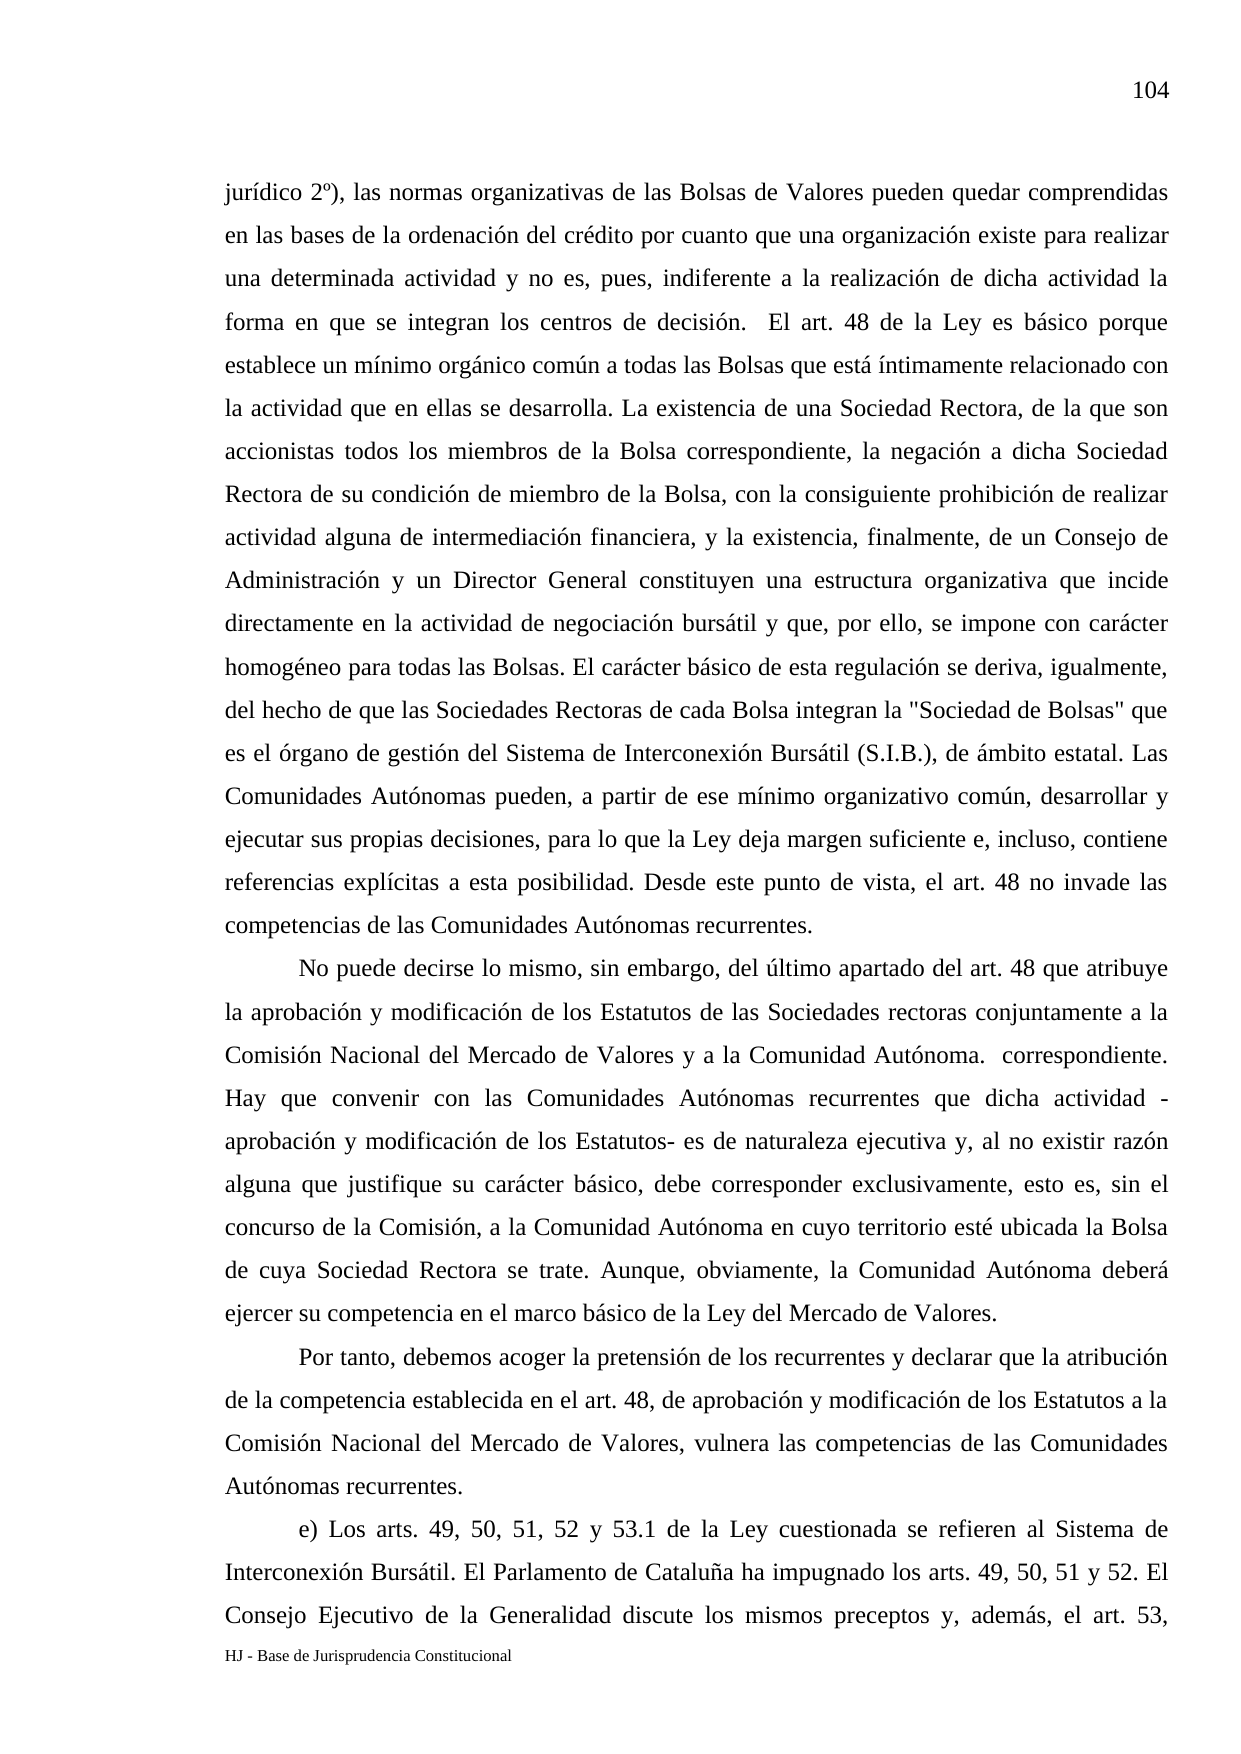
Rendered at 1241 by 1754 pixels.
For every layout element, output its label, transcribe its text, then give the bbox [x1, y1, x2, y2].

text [224, 1514, 1169, 1629]
text Por tanto, debemos acoger la pretensión de los recurrentes y declarar que la atribución de la competencia establecida en el art. 48, de aprobación y modificación de los Estatutos a la Comisión Nacional del Mercado de Valores, vulnera las competencias de las Comunidades Autónomas recurrentes. [224, 1342, 1169, 1500]
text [224, 177, 1169, 939]
text No puede decirse lo mismo, sin embargo, del último apartado del art. 48 que atribuye la aprobación y modificación de los Estatutos de las Sociedades rectoras conjuntamente a la Comisión Nacional del Mercado de Valores y a la Comunidad Autónoma. correspondiente. Hay que convenir con las Comunidades Autónomas recurrentes que dicha actividad -aprobación y modificación de los Estatutos- es de naturaleza ejecutiva y, al no existir razón alguna que justifique su carácter básico, debe corresponder exclusivamente, esto es, sin el concurso de la Comisión, a la Comunidad Autónoma en cuyo territorio esté ubicada la Bolsa de cuya Sociedad Rectora se trate. Aunque, obviamente, la Comunidad Autónoma deberá ejercer su competencia en el marco básico de la Ley del Mercado de Valores. [224, 953, 1169, 1327]
